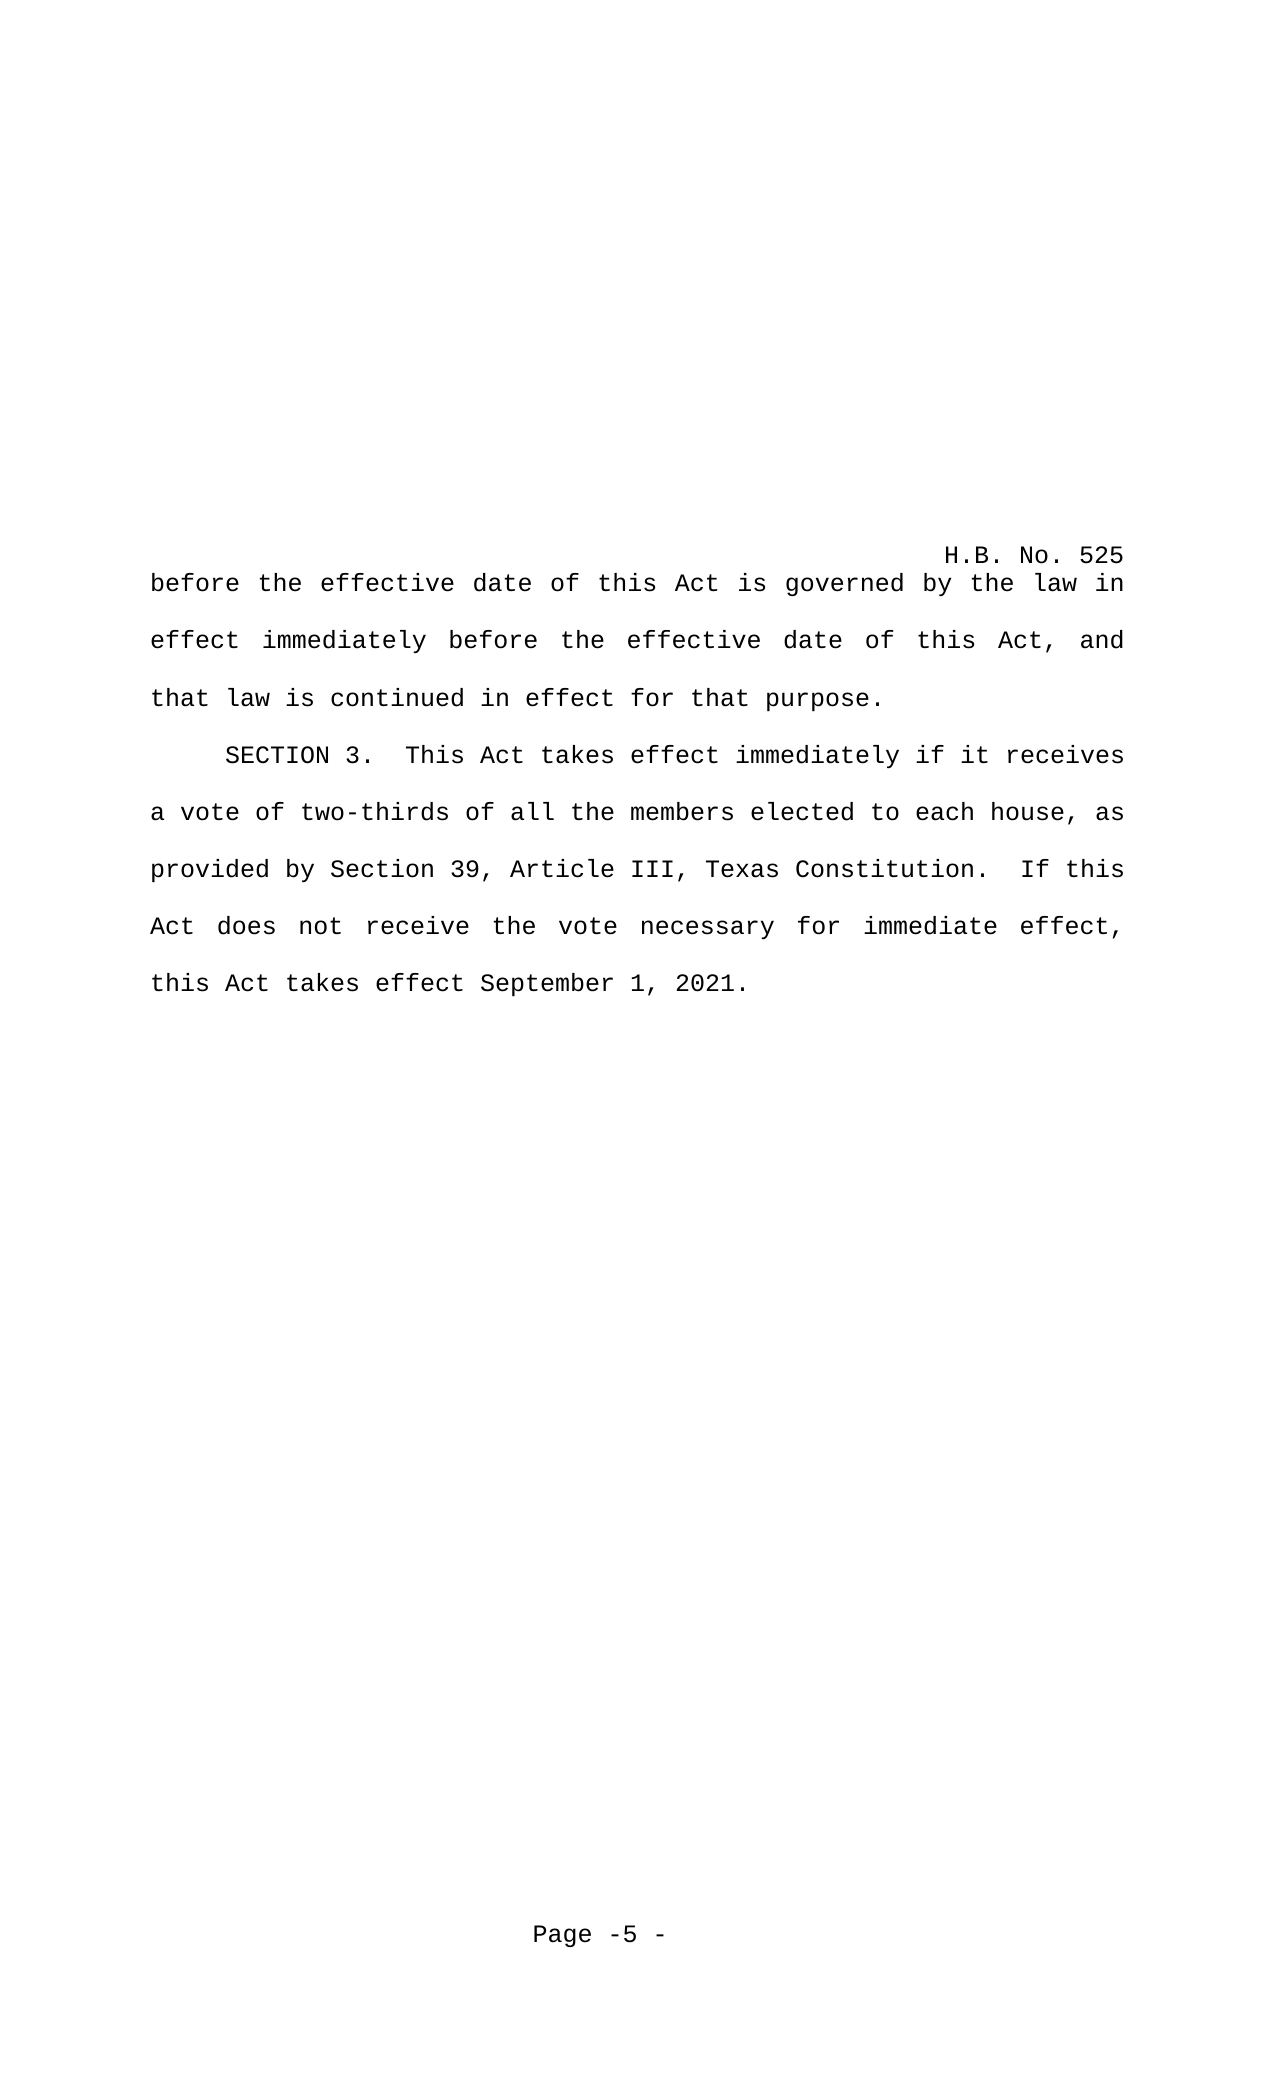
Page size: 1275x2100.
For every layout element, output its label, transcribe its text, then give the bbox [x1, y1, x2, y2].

text SECTION 3. This Act takes effect immediately if it receives a vote of two-thirds of all the members elected to each house, as provided by Section 39, Article III, Texas Constitution. If this Act does not receive the vote necessary for immediate effect, this Act takes effect September 1, 2021. [150, 742, 1125, 999]
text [150, 571, 1125, 713]
